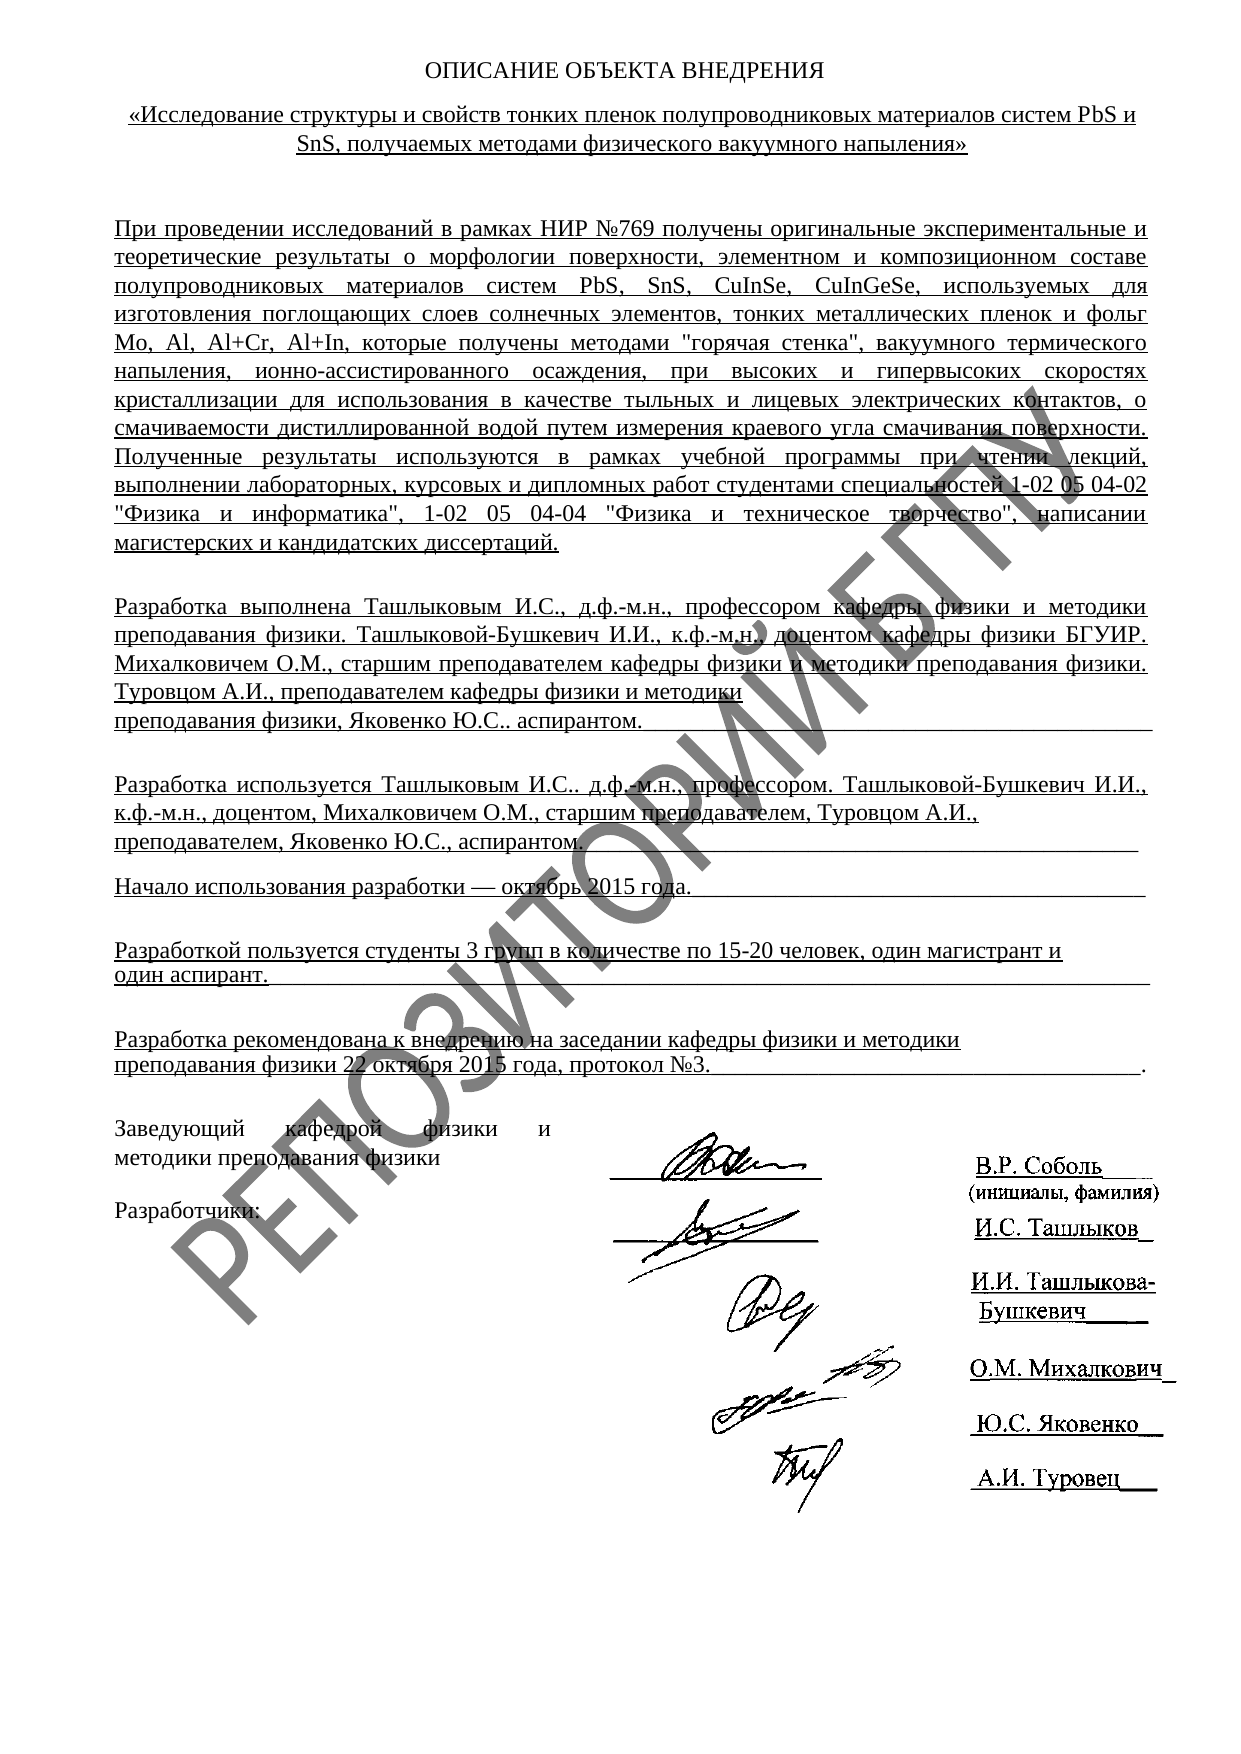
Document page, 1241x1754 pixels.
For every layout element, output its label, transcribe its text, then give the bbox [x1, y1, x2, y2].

text «Исследование структуры и свойств тонких пленок полупроводниковых материалов систем РbS и SnS, получаемых методами физического вакуумного напыления» [114, 99, 1150, 158]
text Разработка рекомендована к внедрению на заседании кафедры физики и методики [114, 1028, 1150, 1052]
text Разработка выполнена Ташлыковым И.С., д.ф.-м.н., профессором кафедры физики и методики преподавания физики. Ташлыковой-Бушкевич И.И., к.ф.-м.н., доцентом кафедры физики БГУИР. Михалковичем О.М., старшим преподавателем кафедры физики и методики преподавания физики. Туровцом А.И., преподавателем кафедры физики и методики [114, 645, 1148, 673]
text Начало использования разработки — октябрь 2015 года. [114, 875, 1150, 899]
text Разработкой пользуется студенты 3 групп в количестве по 15-20 человек, один магистрант и [114, 940, 1150, 964]
picture [601, 1121, 1191, 1558]
text Разработка выполнена Ташлыковым И.С., д.ф.-м.н., профессором кафедры физики и методики преподавания физики. Ташлыковой-Бушкевич И.И., к.ф.-м.н., доцентом кафедры физики БГУИР. Михалковичем О.М., старшим преподавателем кафедры физики и методики преподавания физики. Туровцом А.И., преподавателем кафедры физики и методики [114, 617, 1148, 644]
text Разработка используется Ташлыковым И.С.. д.ф.-м.н., профессором. Ташлыковой-Бушкевич И.И., к.ф.-м.н., доцентом, Михалковичем О.М., старшим преподавателем, Туровцом А.И., [114, 795, 1148, 826]
text Разработчики: [114, 1200, 601, 1224]
text Заведующий кафедрой физики и методики преподавания физики [114, 1114, 1148, 1171]
text преподавания физики 22 октября 2015 года, протокол №3. . [114, 1053, 1150, 1077]
text один аспирант. [114, 964, 1150, 984]
text преподавателем, Яковенко Ю.С., аспирантом. [114, 826, 1150, 855]
text преподавания физики, Яковенко Ю.С.. аспирантом. [114, 706, 1150, 730]
text ОПИСАНИЕ ОБЪЕКТА ВНЕДРЕНИЯ [424, 60, 1150, 84]
text Разработка выполнена Ташлыковым И.С., д.ф.-м.н., профессором кафедры физики и методики преподавания физики. Ташлыковой-Бушкевич И.И., к.ф.-м.н., доцентом кафедры физики БГУИР. Михалковичем О.М., старшим преподавателем кафедры физики и методики преподавания физики. Туровцом А.И., преподавателем кафедры физики и методики [114, 591, 1148, 616]
text Разработка используется Ташлыковым И.С.. д.ф.-м.н., профессором. Ташлыковой-Бушкевич И.И., к.ф.-м.н., доцентом, Михалковичем О.М., старшим преподавателем, Туровцом А.И., [114, 769, 1148, 794]
text Разработка выполнена Ташлыковым И.С., д.ф.-м.н., профессором кафедры физики и методики преподавания физики. Ташлыковой-Бушкевич И.И., к.ф.-м.н., доцентом кафедры физики БГУИР. Михалковичем О.М., старшим преподавателем кафедры физики и методики преподавания физики. Туровцом А.И., преподавателем кафедры физики и методики [114, 674, 1148, 706]
